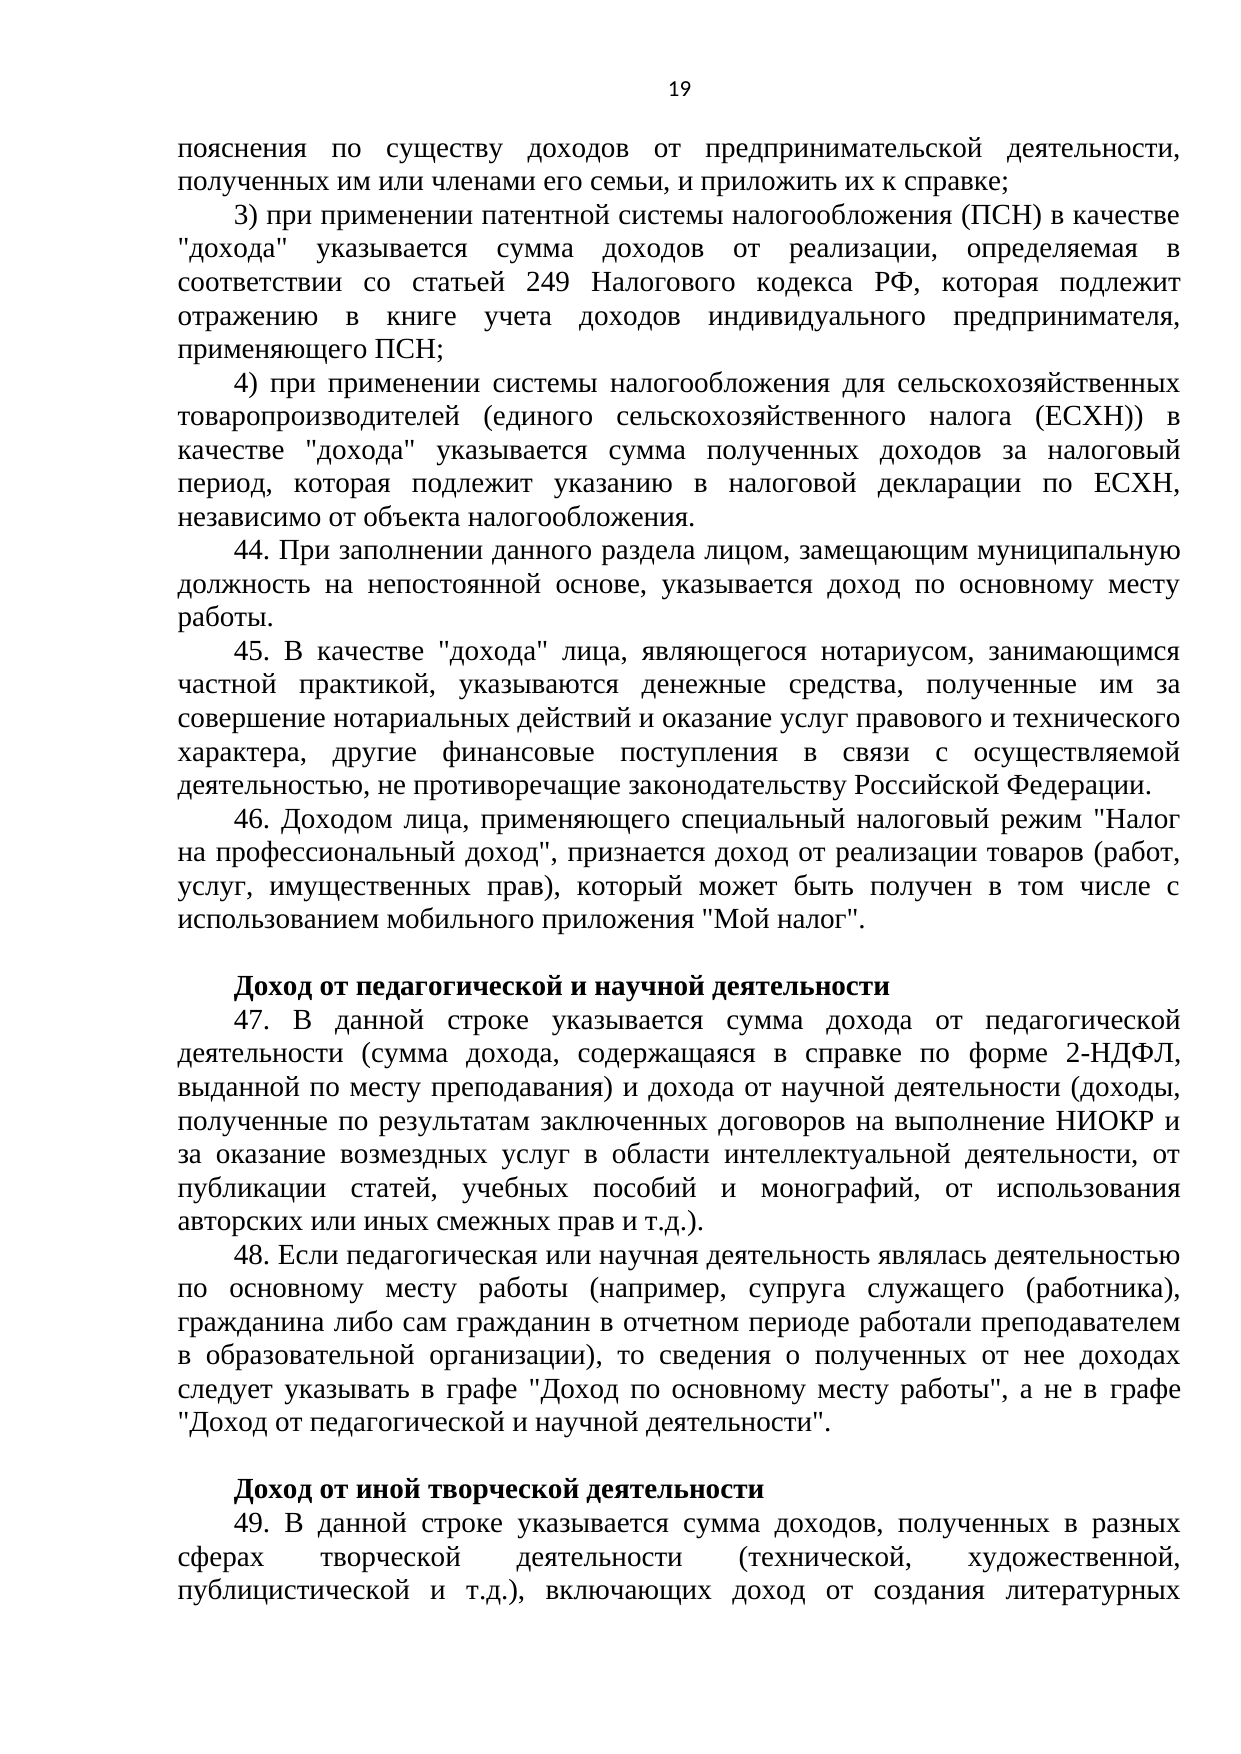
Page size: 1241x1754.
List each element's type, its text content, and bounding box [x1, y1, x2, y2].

text 44. При заполнении данного раздела лицом, замещающим муниципальную должность на непостоянной основе, указывается доход по основному месту работы. [177, 532, 1181, 633]
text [177, 130, 1181, 197]
text 48. Если педагогическая или научная деятельность являлась деятельностью по основному месту работы (например, супруга служащего (работника), гражданина либо сам гражданин в отчетном периоде работали преподавателем в образовательной организации), то сведения о полученных от нее доходах следует указывать в графе "Доход по основному месту работы", а не в графе "Доход от педагогической и научной деятельности". [177, 1237, 1181, 1438]
text 4) при применении системы налогообложения для сельскохозяйственных товаропроизводителей (единого сельскохозяйственного налога (ЕСХН)) в качестве "дохода" указывается сумма полученных доходов за налоговый период, которая подлежит указанию в налоговой декларации по ЕСХН, независимо от объекта налогообложения. [177, 365, 1181, 532]
title Доход от педагогической и научной деятельности [177, 968, 1181, 1002]
text 46. Доходом лица, применяющего специальный налоговый режим "Налог на профессиональный доход", признается доход от реализации товаров (работ, услуг, имущественных прав), который может быть получен в том числе с использованием мобильного приложения "Мой налог". [177, 801, 1181, 935]
title Доход от иной творческой деятельности [177, 1472, 1181, 1505]
text 47. В данной строке указывается сумма дохода от педагогической деятельности (сумма дохода, содержащаяся в справке по форме 2-НДФЛ, выданной по месту преподавания) и дохода от научной деятельности (доходы, полученные по результатам заключенных договоров на выполнение НИОКР и за оказание возмездных услуг в области интеллектуальной деятельности, от публикации статей, учебных пособий и монографий, от использования авторских или иных смежных прав и т.д.). [177, 1002, 1181, 1237]
text 3) при применении патентной системы налогообложения (ПСН) в качестве "дохода" указывается сумма доходов от реализации, определяемая в соответствии со статьей 249 Налогового кодекса РФ, которая подлежит отражению в книге учета доходов индивидуального предпринимателя, применяющего ПСН; [177, 197, 1181, 365]
text 45. В качестве "дохода" лица, являющегося нотариусом, занимающимся частной практикой, указываются денежные средства, полученные им за совершение нотариальных действий и оказание услуг правового и технического характера, другие финансовые поступления в связи с осуществляемой деятельностью, не противоречащие законодательству Российской Федерации. [177, 633, 1181, 801]
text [177, 1505, 1181, 1606]
